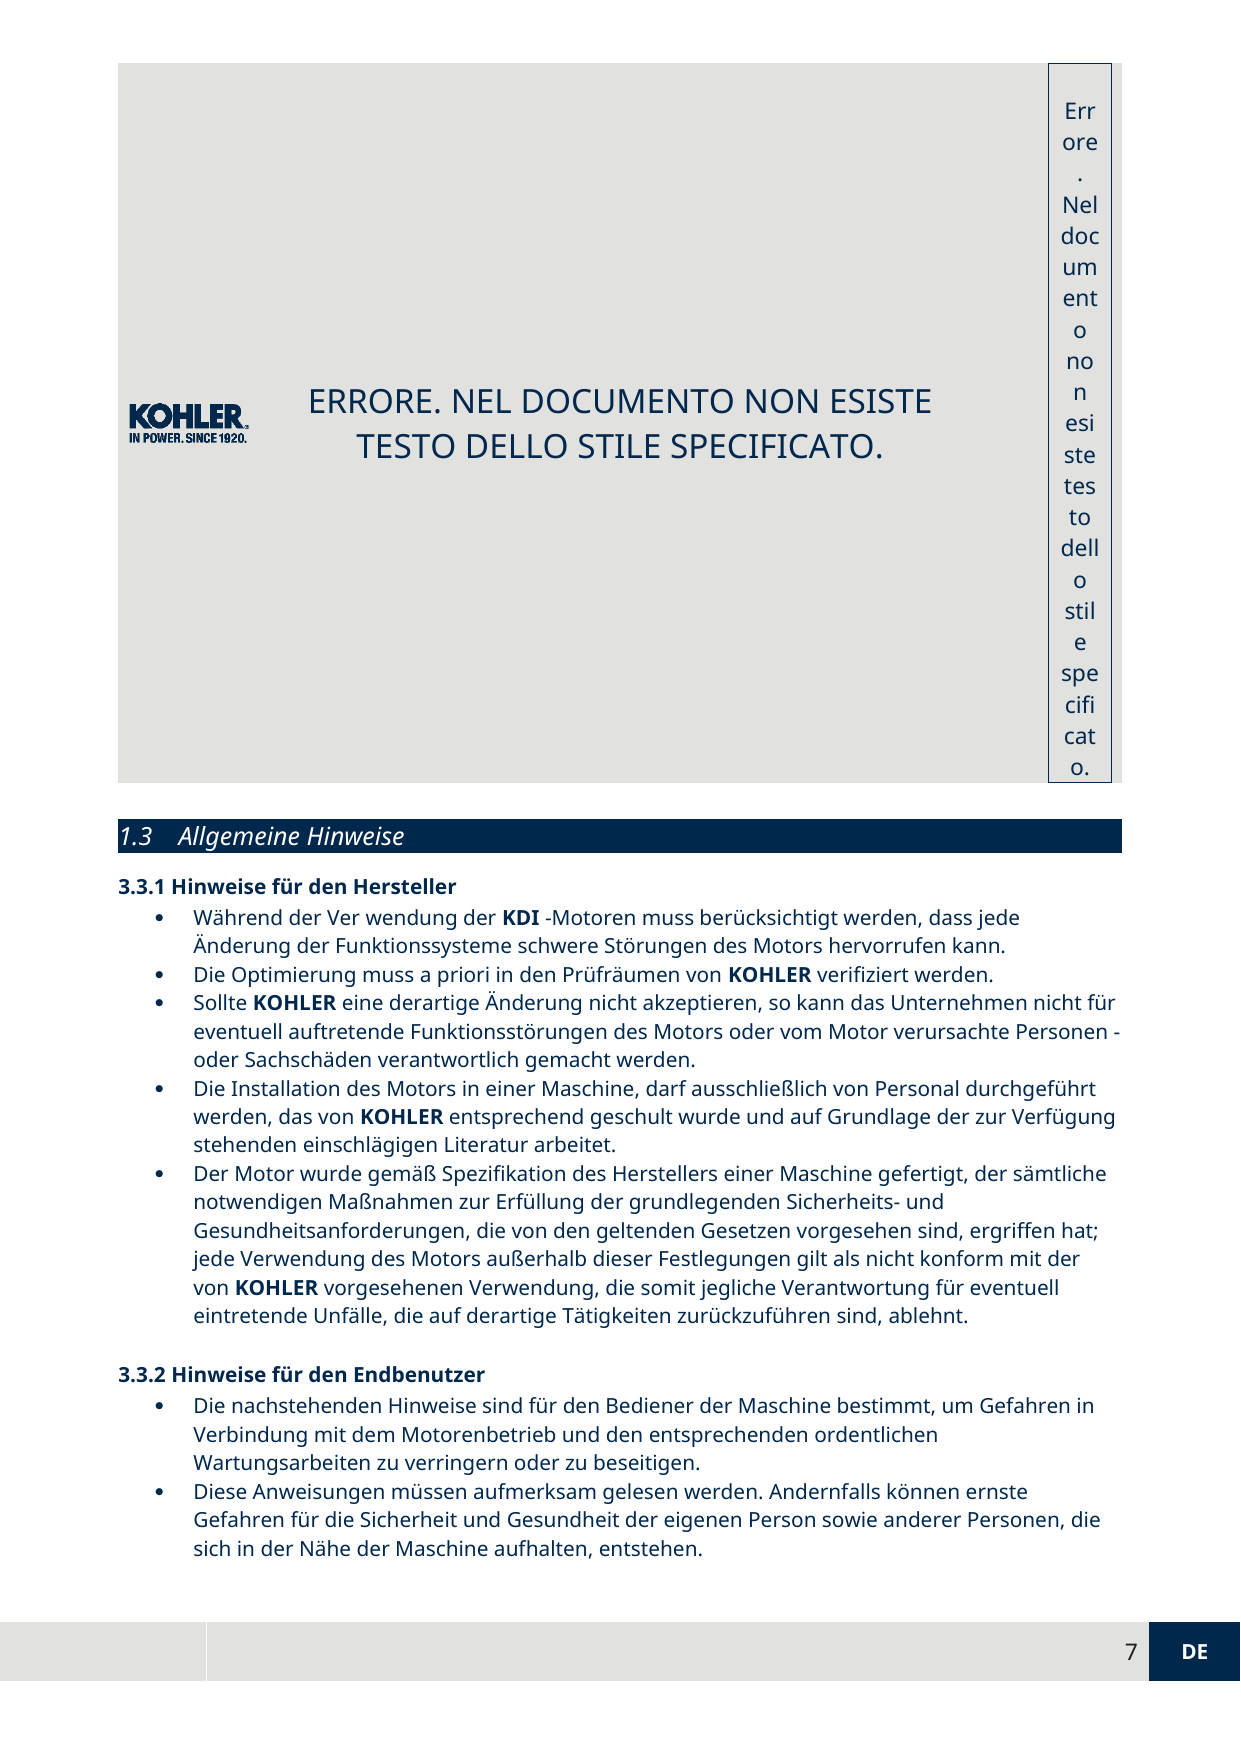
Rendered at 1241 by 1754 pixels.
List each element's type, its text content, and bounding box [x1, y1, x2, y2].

list Die nachstehenden Hinweise sind für den Bediener der Maschine bestimmt, um Gefahren in Verbindung mit dem Motorenbetrieb und den entsprechenden ordentlichen Wartungsarbeiten zu verringern oder zu beseitigen. [156, 1392, 1122, 1477]
list Während der Ver wendung der KDI -Motoren muss berücksichtigt werden, dass jede Änderung der Funktionssysteme schwere Störungen des Motors hervorrufen kann. [156, 903, 1122, 960]
list Die Installation des Motors in einer Maschine, darf ausschließlich von Personal durchgeführt werden, das von KOHLER entsprechend geschult wurde und auf Grundlage der zur Verfügung stehenden einschlägigen Literatur arbeitet. [156, 1074, 1122, 1159]
list Sollte KOHLER eine derartige Änderung nicht akzeptieren, so kann das Unternehmen nicht für eventuell auftretende Funktionsstörungen des Motors oder vom Motor verursachte Personen - oder Sachschäden verantwortlich gemacht werden. [156, 988, 1122, 1074]
list Die Optimierung muss a priori in den Prüfräumen von KOHLER verifiziert werden. [156, 960, 1122, 988]
subtitle Allgemeine Hinweise [118, 819, 1122, 853]
list Diese Anweisungen müssen aufmerksam gelesen werden. Andernfalls können ernste Gefahren für die Sicherheit und Gesundheit der eigenen Person sowie anderer Personen, die sich in der Nähe der Maschine aufhalten, entstehen. [156, 1477, 1122, 1562]
list Der Motor wurde gemäß Spezifikation des Herstellers einer Maschine gefertigt, der sämtliche notwendigen Maßnahmen zur Erfüllung der grundlegenden Sicherheits- und Gesundheitsanforderungen, die von den geltenden Gesetzen vorgesehen sind, ergriffen hat; jede Verwendung des Motors außerhalb dieser Festlegungen gilt als nicht konform mit der von KOHLER vorgesehenen Verwendung, die somit jegliche Verantwortung für eventuell eintretende Unfälle, die auf derartige Tätigkeiten zurückzuführen sind, ablehnt. [156, 1159, 1122, 1330]
text 3.3.2 Hinweise für den Endbenutzer [118, 1330, 1122, 1389]
text 3.3.1 Hinweise für den Hersteller [118, 872, 1122, 901]
picture [129, 403, 249, 443]
